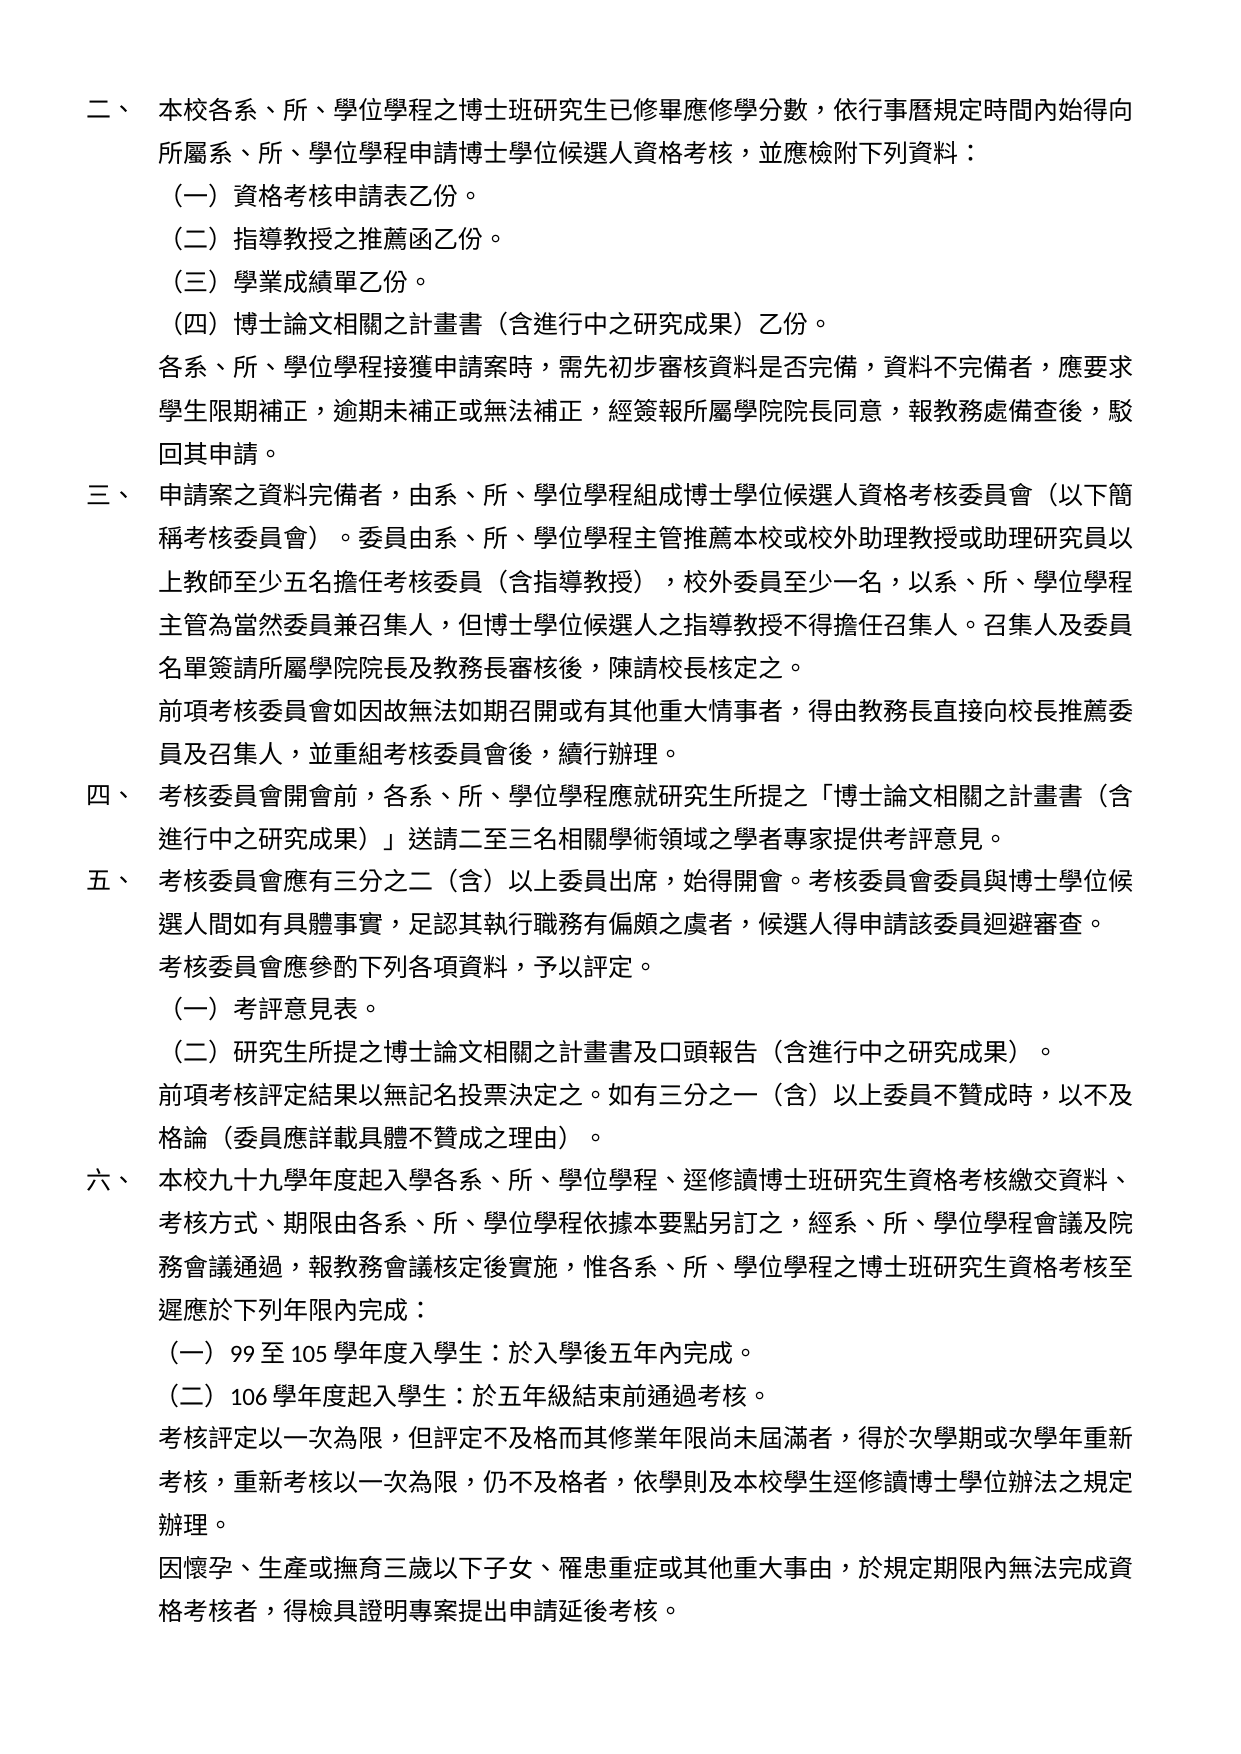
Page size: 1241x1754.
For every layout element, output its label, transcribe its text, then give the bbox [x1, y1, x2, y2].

table_cell 考核委員會應有三分之二（含）以上委員出席，始得開會。考核委員會委員與博士學位候選人間如有具體事實，足認其執行職務有偏頗之虞者，候選人得申請該委員迴避審查。 考核委員會應參酌下列各項資料，予以評定。 （一）考評意見表。 （二）研究生所提之博士論文相關之計畫書及口頭報告（含進行中之研究成果）。 前項考核評定結果以無記名投票決定之。如有三分之一（含）以上委員不贊成時，以不及格論（委員應詳載具體不贊成之理由）。 [148, 860, 1149, 1160]
table_cell 考核委員會開會前，各系、所、學位學程應就研究生所提之「博士論文相關之計畫書（含進行中之研究成果）」送請二至三名相關學術領域之學者專家提供考評意見。 [148, 776, 1149, 860]
table_cell 本校九十九學年度起入學各系、所、學位學程、逕修讀博士班研究生資格考核繳交資料、考核方式、期限由各系、所、學位學程依據本要點另訂之，經系、所、學位學程會議及院務會議通過，報教務會議核定後實施，惟各系、所、學位學程之博士班研究生資格考核至遲應於下列年限內完成： （一）99至105學年度入學生：於入學後五年內完成。 （二）106學年度起入學生：於五年級結束前通過考核。 考核評定以一次為限，但評定不及格而其修業年限尚未屆滿者，得於次學期或次學年重新考核，重新考核以一次為限，仍不及格者，依學則及本校學生逕修讀博士學位辦法之規定辦理。 因懷孕、生產或撫育三歲以下子女、罹患重症或其他重大事由，於規定期限內無法完成資格考核者，得檢具證明專案提出申請延後考核。 [148, 1160, 1149, 1632]
table_cell 申請案之資料完備者，由系、所、學位學程組成博士學位候選人資格考核委員會（以下簡稱考核委員會）。委員由系、所、學位學程主管推薦本校或校外助理教授或助理研究員以上教師至少五名擔任考核委員（含指導教授），校外委員至少一名，以系、所、學位學程主管為當然委員兼召集人，但博士學位候選人之指導教授不得擔任召集人。召集人及委員名單簽請所屬學院院長及教務長審核後，陳請校長核定之。 前項考核委員會如因故無法如期召開或有其他重大情事者，得由教務長直接向校長推薦委員及召集人，並重組考核委員會後，續行辦理。 [148, 475, 1149, 776]
table_cell 三、 [75, 475, 147, 776]
table_cell 五、 [75, 860, 147, 1160]
table_cell 二、 [75, 90, 147, 475]
table_cell 四、 [75, 776, 147, 860]
table_cell 本校各系、所、學位學程之博士班研究生已修畢應修學分數，依行事曆規定時間內始得向所屬系、所、學位學程申請博士學位候選人資格考核，並應檢附下列資料： （一）資格考核申請表乙份。 （二）指導教授之推薦函乙份。 （三）學業成績單乙份。 （四）博士論文相關之計畫書（含進行中之研究成果）乙份。 各系、所、學位學程接獲申請案時，需先初步審核資料是否完備，資料不完備者，應要求學生限期補正，逾期未補正或無法補正，經簽報所屬學院院長同意，報教務處備查後，駁回其申請。 [148, 90, 1149, 475]
table_cell 六、 [75, 1160, 147, 1632]
